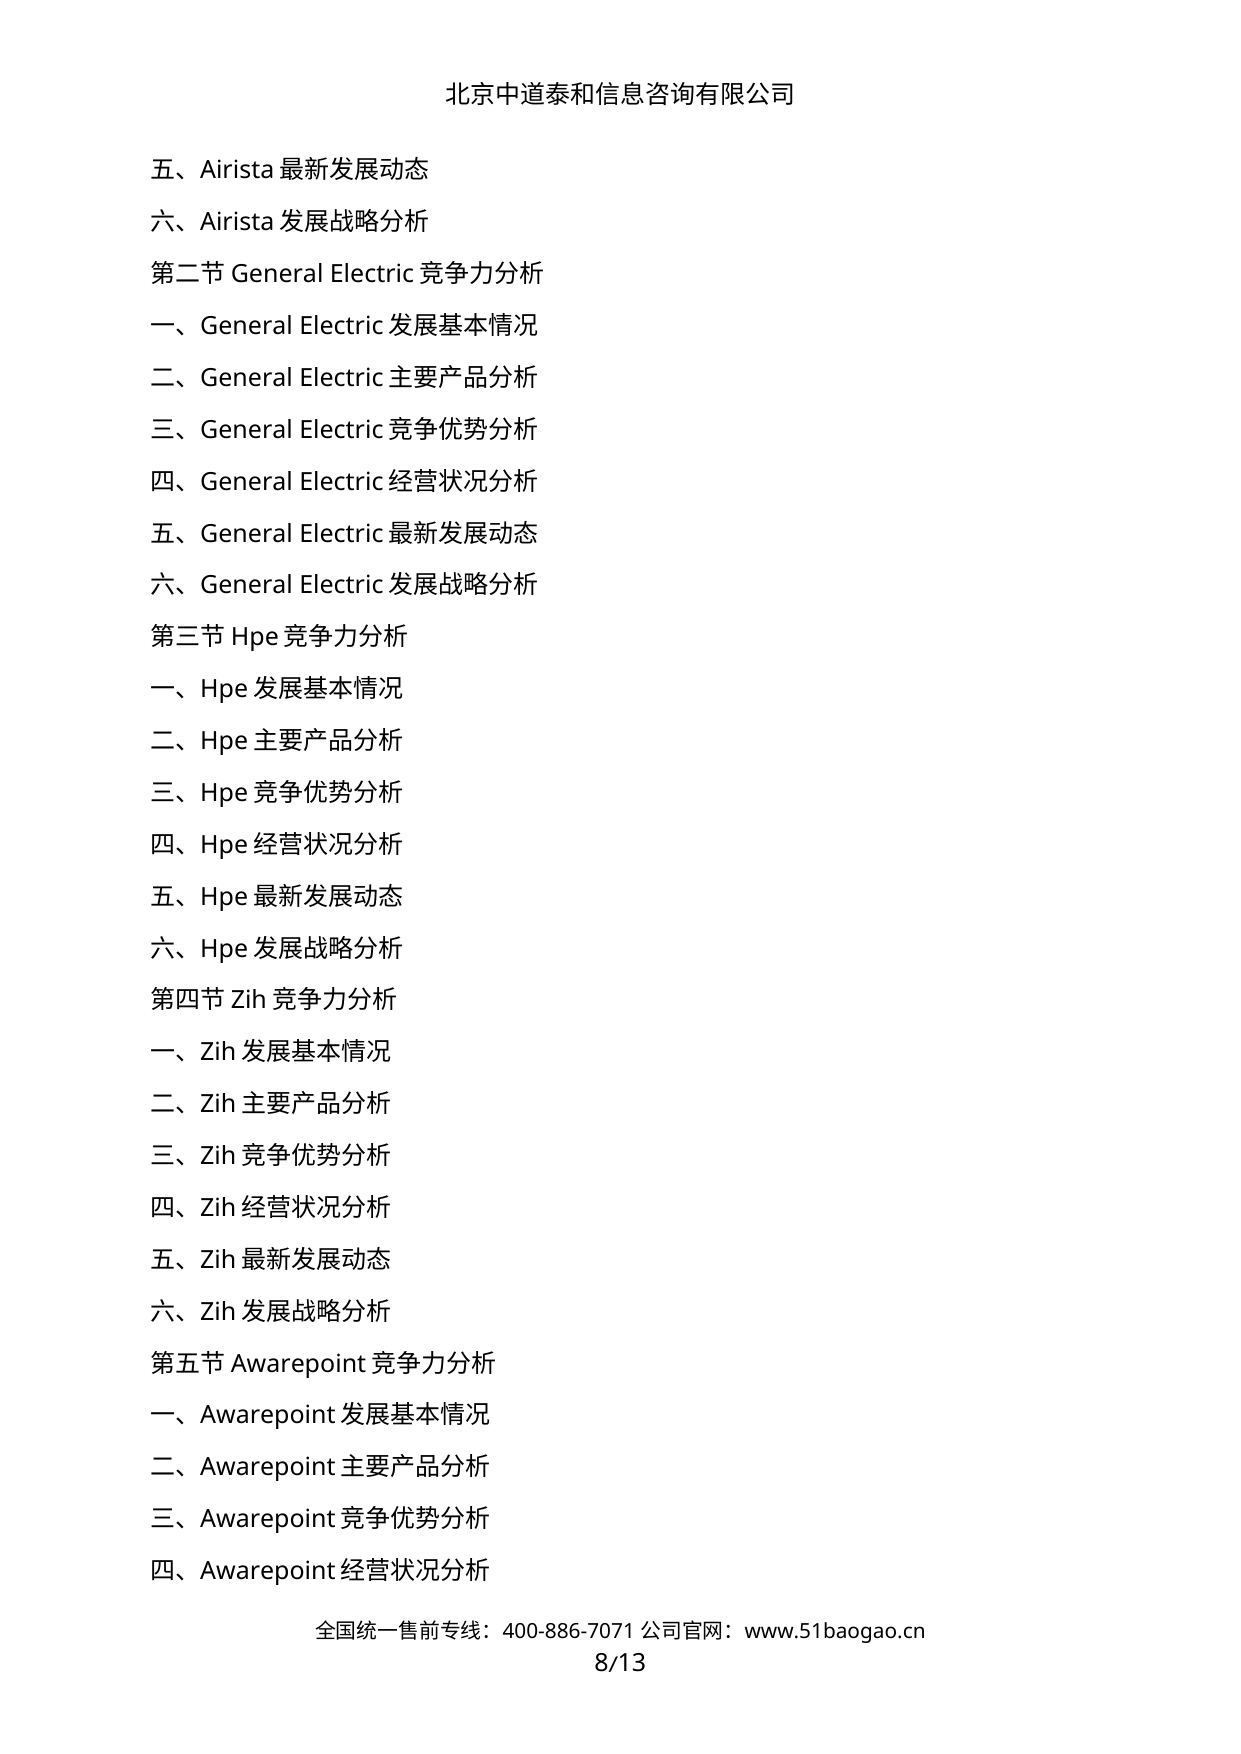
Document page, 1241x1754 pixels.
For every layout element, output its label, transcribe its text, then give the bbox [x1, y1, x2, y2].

text 五、Zih最新发展动态 [150, 1239, 1090, 1276]
text 六、Zih发展战略分析 [150, 1291, 1090, 1327]
text 二、Hpe主要产品分析 [150, 721, 1090, 757]
text 四、Hpe经营状况分析 [150, 824, 1090, 861]
text 四、General Electric经营状况分析 [150, 461, 1090, 497]
text 六、Hpe发展战略分析 [150, 928, 1090, 964]
text 三、General Electric竞争优势分析 [150, 409, 1090, 446]
text 二、Zih主要产品分析 [150, 1084, 1090, 1120]
text 六、General Electric发展战略分析 [150, 565, 1090, 601]
text 第四节 Zih竞争力分析 [150, 980, 1090, 1016]
text 一、Zih发展基本情况 [150, 1032, 1090, 1068]
text 五、Hpe最新发展动态 [150, 876, 1090, 912]
text 三、Awarepoint竞争优势分析 [150, 1499, 1090, 1535]
text 二、General Electric主要产品分析 [150, 357, 1090, 394]
text 第五节 Awarepoint竞争力分析 [150, 1343, 1090, 1379]
text 第二节 General Electric竞争力分析 [150, 254, 1090, 290]
text 四、Awarepoint经营状况分析 [150, 1551, 1090, 1587]
text 三、Hpe竞争优势分析 [150, 772, 1090, 809]
text 二、Awarepoint主要产品分析 [150, 1447, 1090, 1483]
text 四、Zih经营状况分析 [150, 1187, 1090, 1224]
text 第三节 Hpe竞争力分析 [150, 617, 1090, 653]
text 一、Awarepoint发展基本情况 [150, 1395, 1090, 1431]
text 三、Zih竞争优势分析 [150, 1136, 1090, 1172]
text 六、Airista发展战略分析 [150, 202, 1090, 238]
text 五、General Electric最新发展动态 [150, 513, 1090, 549]
text 一、General Electric发展基本情况 [150, 306, 1090, 342]
text 五、Airista最新发展动态 [150, 150, 1090, 186]
text 一、Hpe发展基本情况 [150, 669, 1090, 705]
